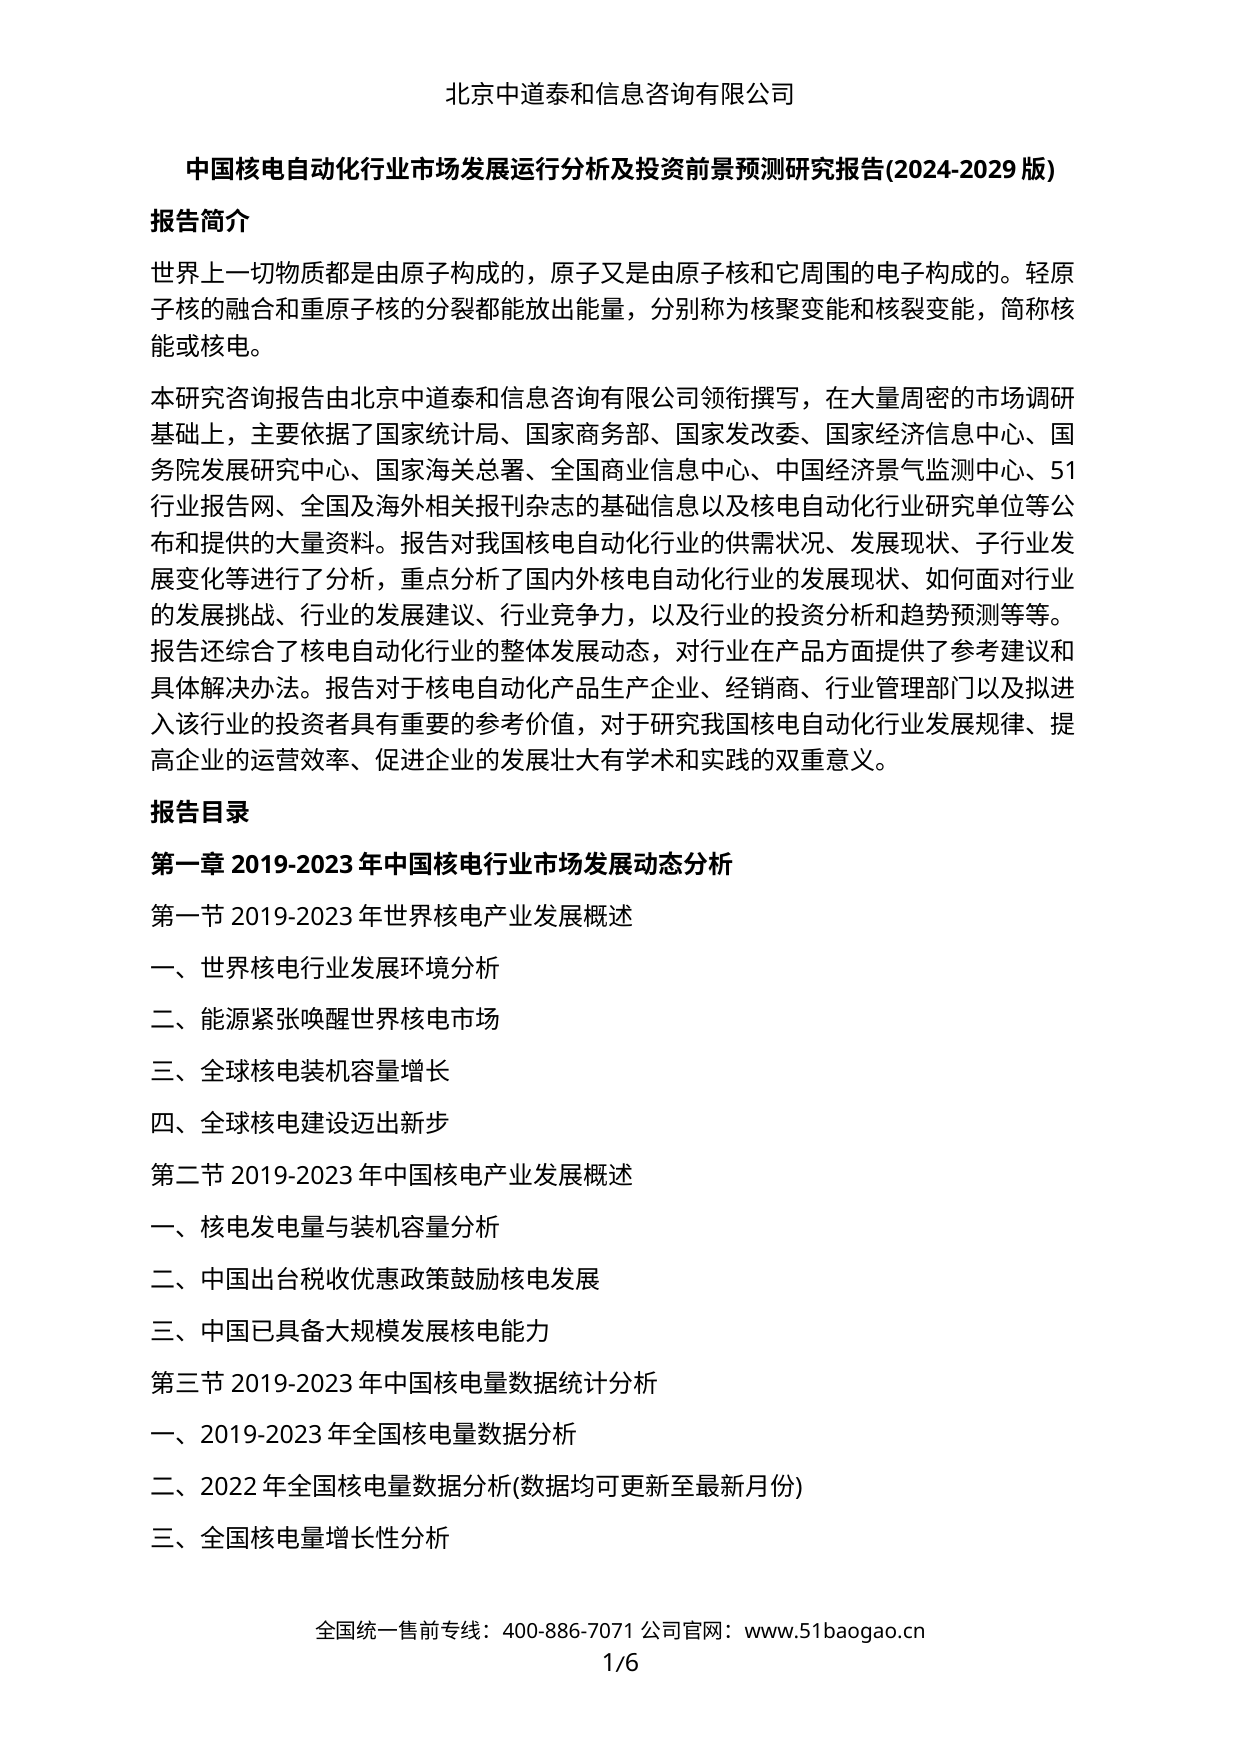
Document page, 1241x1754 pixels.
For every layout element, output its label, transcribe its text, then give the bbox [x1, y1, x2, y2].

text 报告简介 [150, 202, 1090, 238]
text 四、全球核电建设迈出新步 [150, 1104, 1090, 1140]
text 第一章 2019-2023年中国核电行业市场发展动态分析 [150, 844, 1090, 881]
text 世界上一切物质都是由原子构成的，原子又是由原子核和它周围的电子构成的。轻原子核的融合和重原子核的分裂都能放出能量，分别称为核聚变能和核裂变能，简称核能或核电。 [150, 254, 1090, 362]
text 一、2019-2023年全国核电量数据分析 [150, 1415, 1090, 1451]
text 一、世界核电行业发展环境分析 [150, 948, 1090, 984]
text 第三节 2019-2023年中国核电量数据统计分析 [150, 1363, 1090, 1399]
text 第二节 2019-2023年中国核电产业发展概述 [150, 1156, 1090, 1192]
text 第一节 2019-2023年世界核电产业发展概述 [150, 896, 1090, 932]
text 二、中国出台税收优惠政策鼓励核电发展 [150, 1259, 1090, 1296]
text 三、中国已具备大规模发展核电能力 [150, 1311, 1090, 1347]
text 二、能源紧张唤醒世界核电市场 [150, 1000, 1090, 1036]
text 三、全国核电量增长性分析 [150, 1519, 1090, 1555]
text 三、全球核电装机容量增长 [150, 1052, 1090, 1088]
text 本研究咨询报告由北京中道泰和信息咨询有限公司领衔撰写，在大量周密的市场调研基础上，主要依据了国家统计局、国家商务部、国家发改委、国家经济信息中心、国务院发展研究中心、国家海关总署、全国商业信息中心、中国经济景气监测中心、51行业报告网、全国及海外相关报刊杂志的基础信息以及核电自动化行业研究单位等公布和提供的大量资料。报告对我国核电自动化行业的供需状况、发展现状、子行业发展变化等进行了分析，重点分析了国内外核电自动化行业的发展现状、如何面对行业的发展挑战、行业的发展建议、行业竞争力，以及行业的投资分析和趋势预测等等。报告还综合了核电自动化行业的整体发展动态，对行业在产品方面提供了参考建议和具体解决办法。报告对于核电自动化产品生产企业、经销商、行业管理部门以及拟进入该行业的投资者具有重要的参考价值，对于研究我国核电自动化行业发展规律、提高企业的运营效率、促进企业的发展壮大有学术和实践的双重意义。 [150, 378, 1090, 777]
text 中国核电自动化行业市场发展运行分析及投资前景预测研究报告(2024-2029版) [150, 150, 1090, 186]
text 一、核电发电量与装机容量分析 [150, 1207, 1090, 1244]
text 报告目录 [150, 792, 1090, 829]
text 二、2022年全国核电量数据分析(数据均可更新至最新月份) [150, 1467, 1090, 1503]
